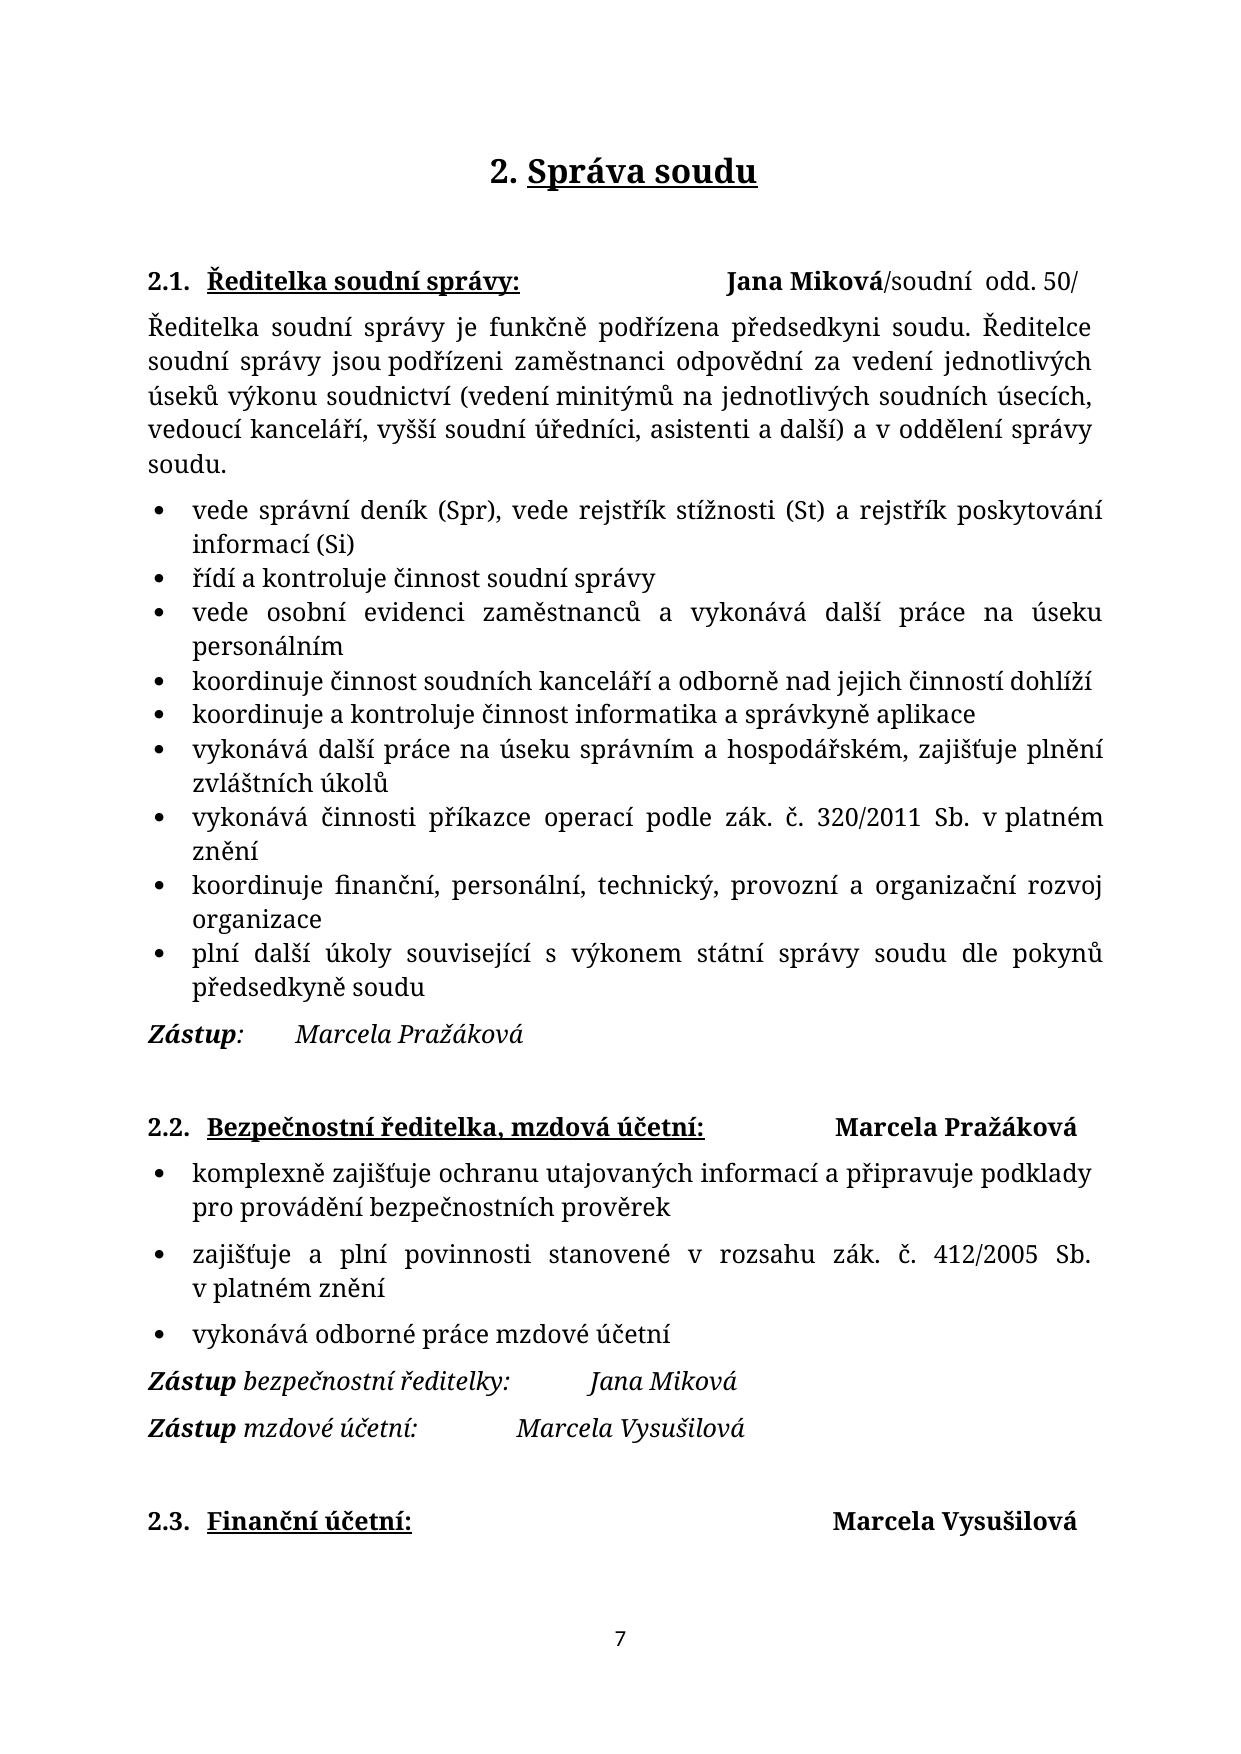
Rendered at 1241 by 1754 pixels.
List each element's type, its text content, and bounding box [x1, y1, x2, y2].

subtitle vede správní deník (Spr), vede rejstřík stížnosti (St) a rejstřík poskytování informací (Si) [154, 493, 1104, 561]
list Správa soudu [155, 148, 1093, 193]
subtitle koordinuje a kontroluje činnost informatika a správkyně aplikace [154, 697, 1104, 731]
subtitle koordinuje činnost soudních kanceláří a odborně nad jejich činností dohlíží [154, 663, 1104, 697]
text Zástup bezpečnostní ředitelky: Jana Miková [148, 1364, 1093, 1398]
subtitle plní další úkoly související s výkonem státní správy soudu dle pokynů předsedkyně soudu [155, 936, 1104, 1004]
subtitle řídí a kontroluje činnost soudní správy [154, 561, 1104, 595]
list komplexně zajišťuje ochranu utajovaných informací a připravuje podklady pro provádění bezpečnostních prověrek [155, 1156, 1093, 1224]
text Zástup mzdové účetní: Marcela Vysušilová [148, 1410, 1093, 1444]
list vykonává odborné práce mzdové účetní [155, 1317, 1093, 1351]
subtitle vykonává další práce na úseku správním a hospodářském, zajišťuje plnění zvláštních úkolů [154, 731, 1104, 799]
subtitle vykonává činnosti příkazce operací podle zák. č. 320/2011 Sb. v platném znění [155, 799, 1104, 867]
subtitle vede osobní evidenci zaměstnanců a vykonává další práce na úseku personálním [154, 595, 1104, 663]
list zajišťuje a plní povinnosti stanovené v rozsahu zák. č. 412/2005 Sb. v platném znění [155, 1237, 1093, 1305]
text Zástup: Marcela Pražáková [148, 1016, 1093, 1050]
subtitle koordinuje finanční, personální, technický, provozní a organizační rozvoj organizace [155, 867, 1104, 936]
list Finanční účetní: Marcela Vysušilová [148, 1503, 1093, 1537]
list Bezpečnostní ředitelka, mzdová účetní: Marcela Pražáková [148, 1109, 1093, 1143]
text Ředitelka soudní správy je funkčně podřízena předsedkyni soudu. Ředitelce soudní správy jsou podřízeni zaměstnanci odpovědní za vedení jednotlivých úseků výkonu soudnictví (vedení minitýmů na jednotlivých soudních úsecích, vedoucí kanceláří, vyšší soudní úředníci, asistenti a další) a v oddělení správy soudu. [148, 310, 1093, 480]
list Ředitelka soudní správy: Jana Miková/soudní odd. 50/ [148, 263, 1093, 297]
